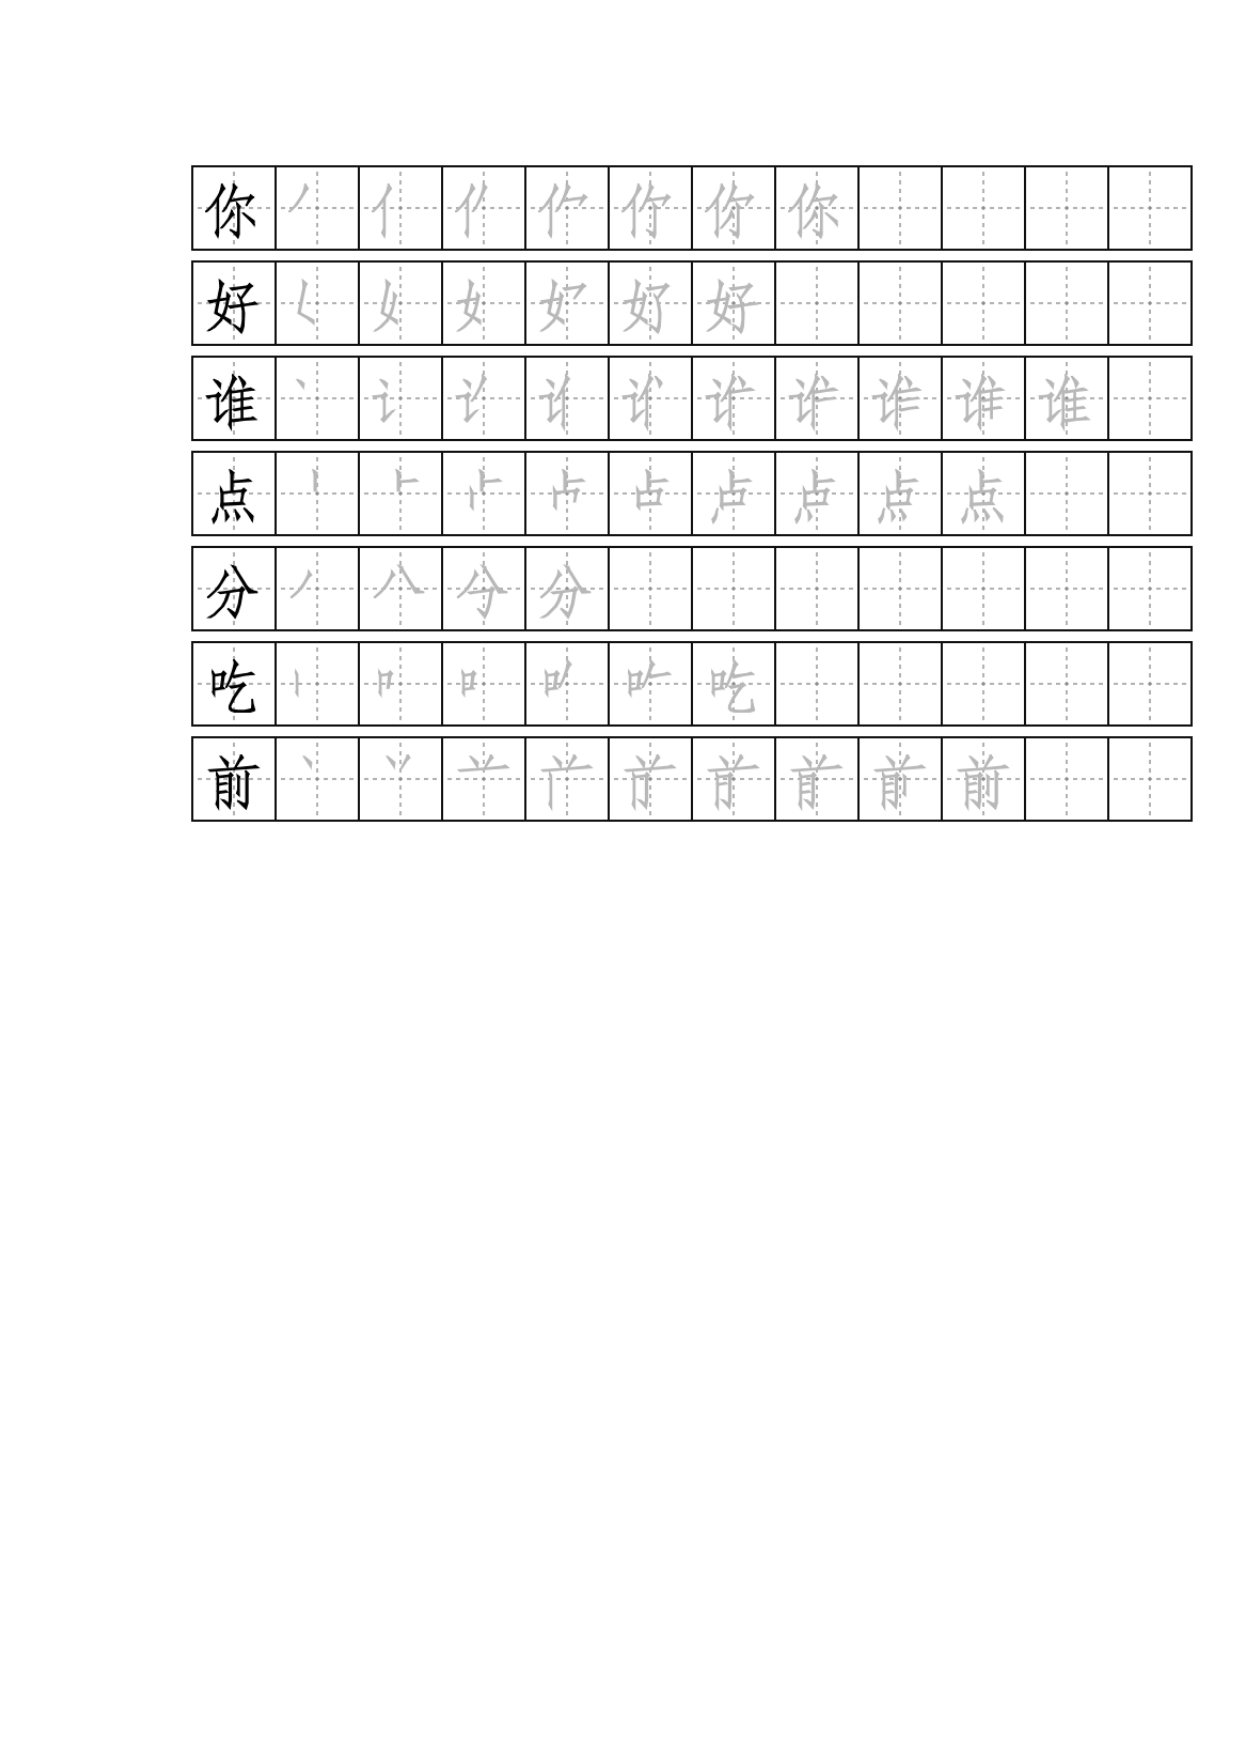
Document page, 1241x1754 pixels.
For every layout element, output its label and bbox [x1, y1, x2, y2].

picture [187, 162, 1198, 825]
